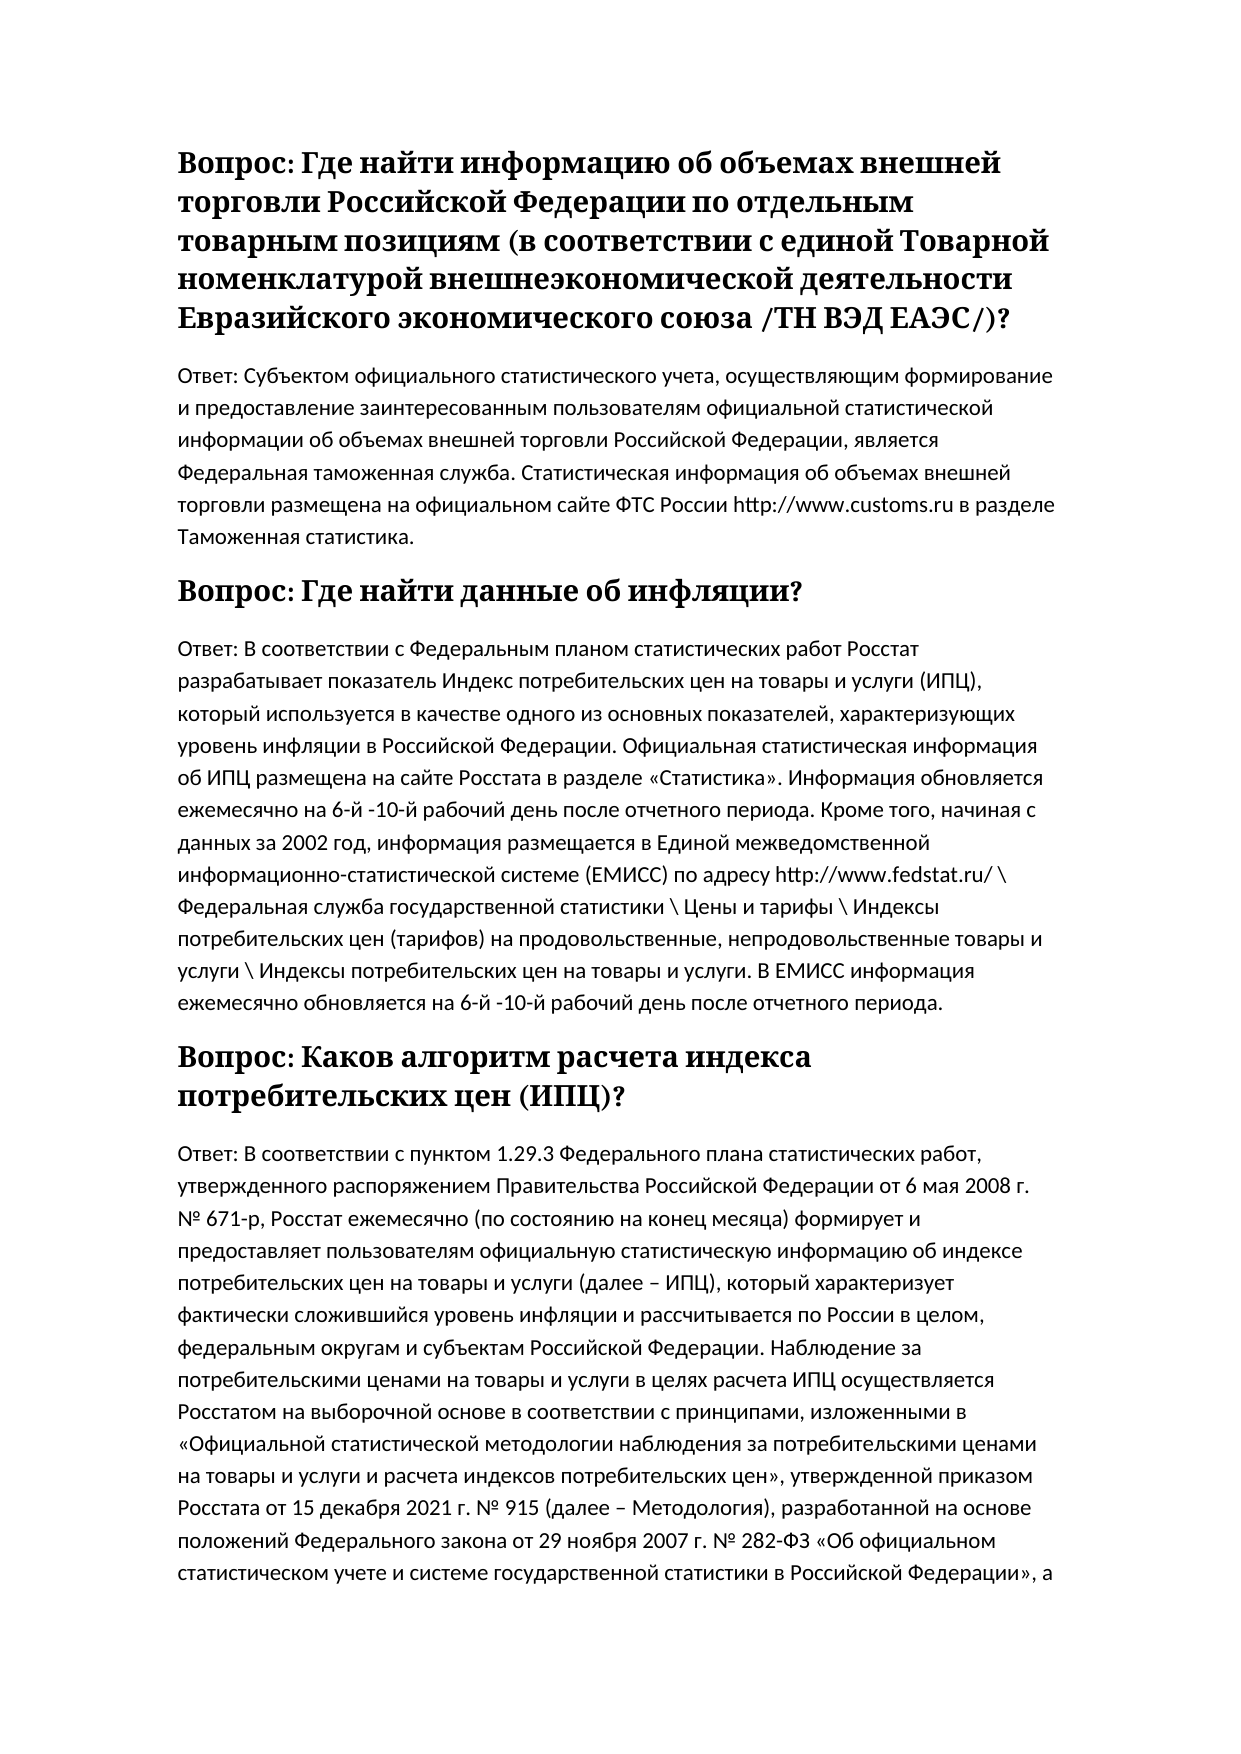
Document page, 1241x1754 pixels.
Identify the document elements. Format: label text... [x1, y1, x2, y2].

text Вопрос: Каков алгоритм расчета индекса потребительских цен (ИПЦ)? [177, 1042, 1063, 1114]
text Вопрос: Где найти данные об инфляции? [177, 575, 1063, 609]
text Ответ: Субъектом официального статистического учета, осуществляющим формирование и предоставление заинтересованным пользователям официальной статистической информации об объемах внешней торговли Российской Федерации, является Федеральная таможенная служба. Статистическая информация об объемах внешней торговли размещена на официальном сайте ФТС России http://www.customs.ru в разделе Таможенная статистика. [177, 361, 1063, 550]
text Вопрос: Где найти информацию об объемах внешней торговли Российской Федерации по отдельным товарным позициям (в соответствии с единой Товарной номенклатурой внешнеэкономической деятельности Евразийского экономического союза /ТН ВЭД ЕАЭС/)? [177, 148, 1063, 335]
text Ответ: В соответствии с Федеральным планом статистических работ Росстат разрабатывает показатель Индекс потребительских цен на товары и услуги (ИПЦ), который используется в качестве одного из основных показателей, характеризующих уровень инфляции в Российской Федерации. Официальная статистическая информация об ИПЦ размещена на сайте Росстата в разделе «Статистика». Информация обновляется ежемесячно на 6-й -10-й рабочий день после отчетного периода. Кроме того, начиная с данных за 2002 год, информация размещается в Единой межведомственной информационно-статистической системе (ЕМИСС) по адресу http://www.fedstat.ru/ \ Федеральная служба государственной статистики \ Цены и тарифы \ Индексы потребительских цен (тарифов) на продовольственные, непродовольственные товары и услуги \ Индексы потребительских цен на товары и услуги. В ЕМИСС информация ежемесячно обновляется на 6-й -10-й рабочий день после отчетного периода. [177, 634, 1063, 1017]
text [177, 1139, 1063, 1586]
